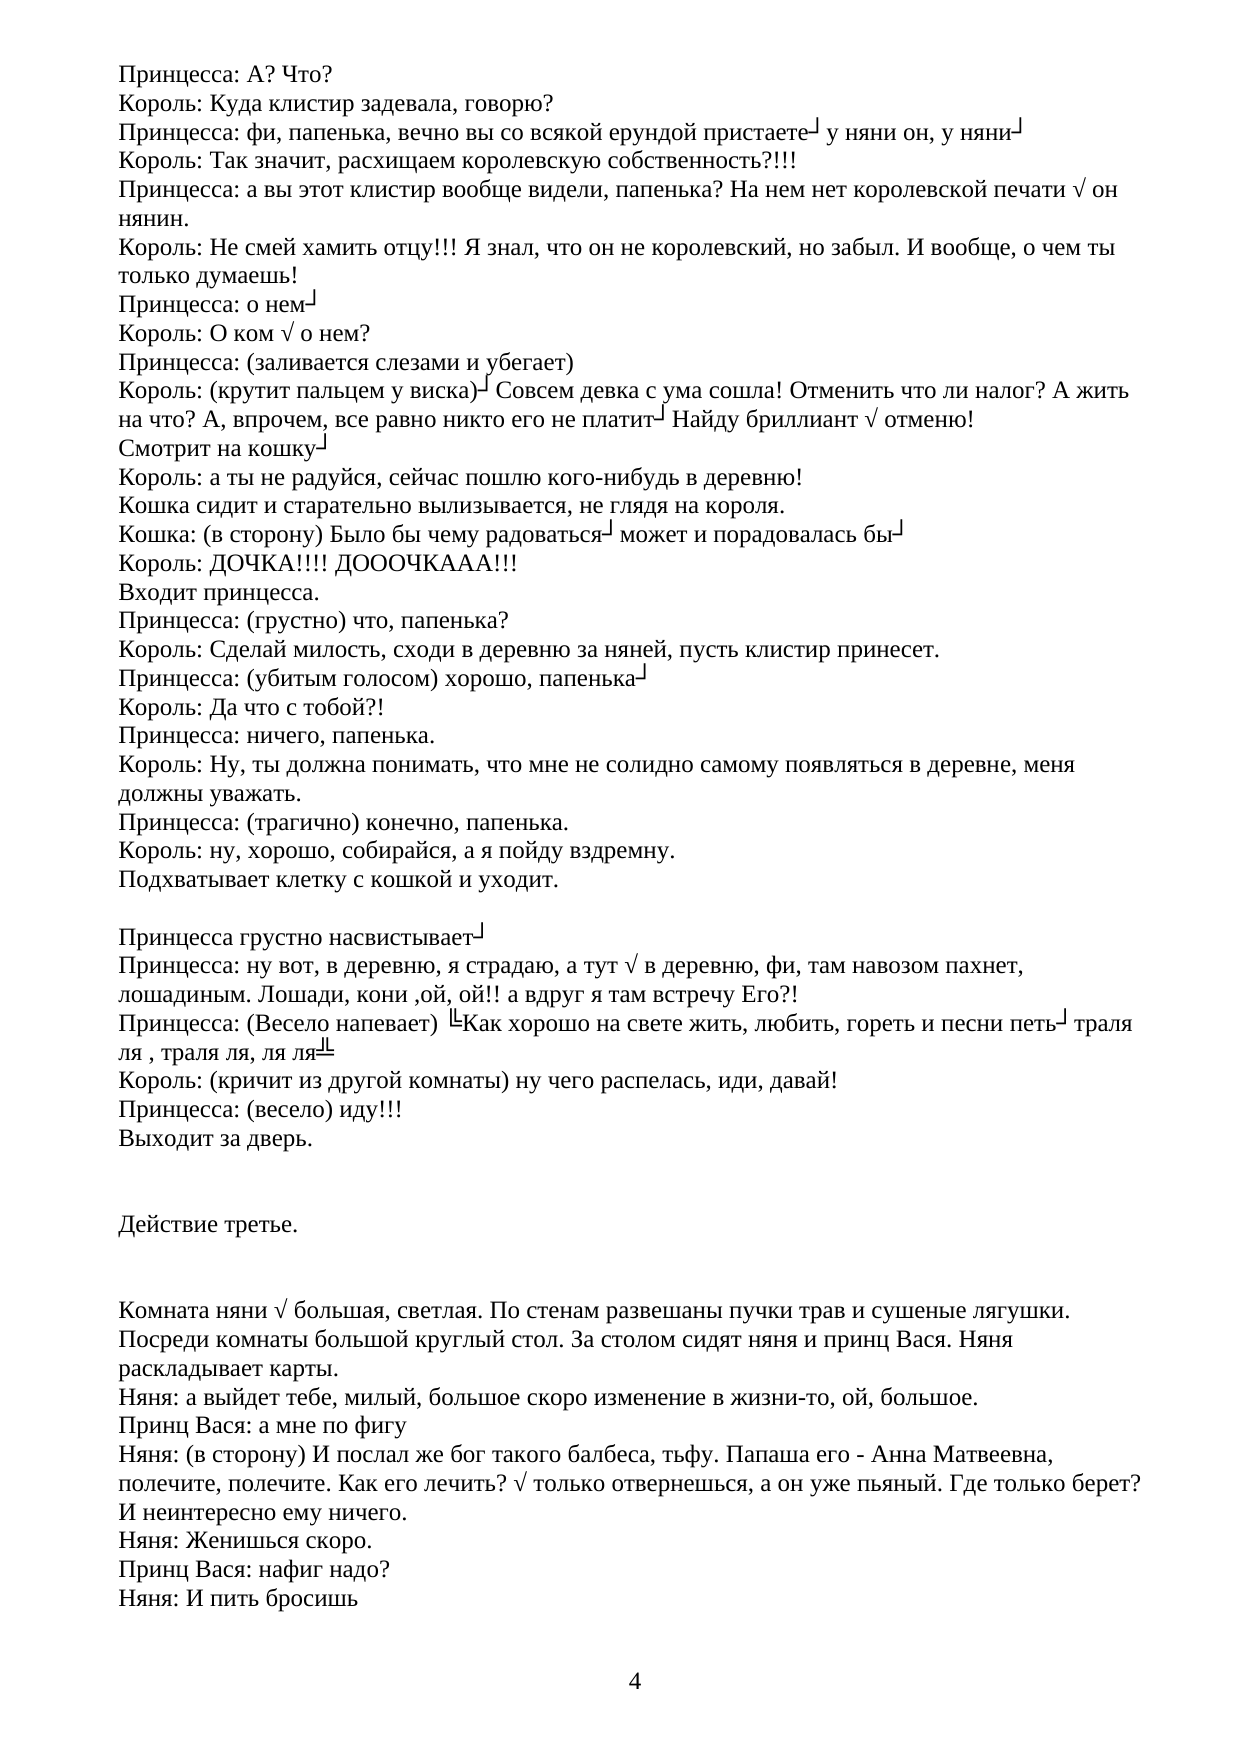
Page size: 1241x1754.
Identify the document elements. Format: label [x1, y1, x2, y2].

table_header [118, 59, 1152, 1612]
